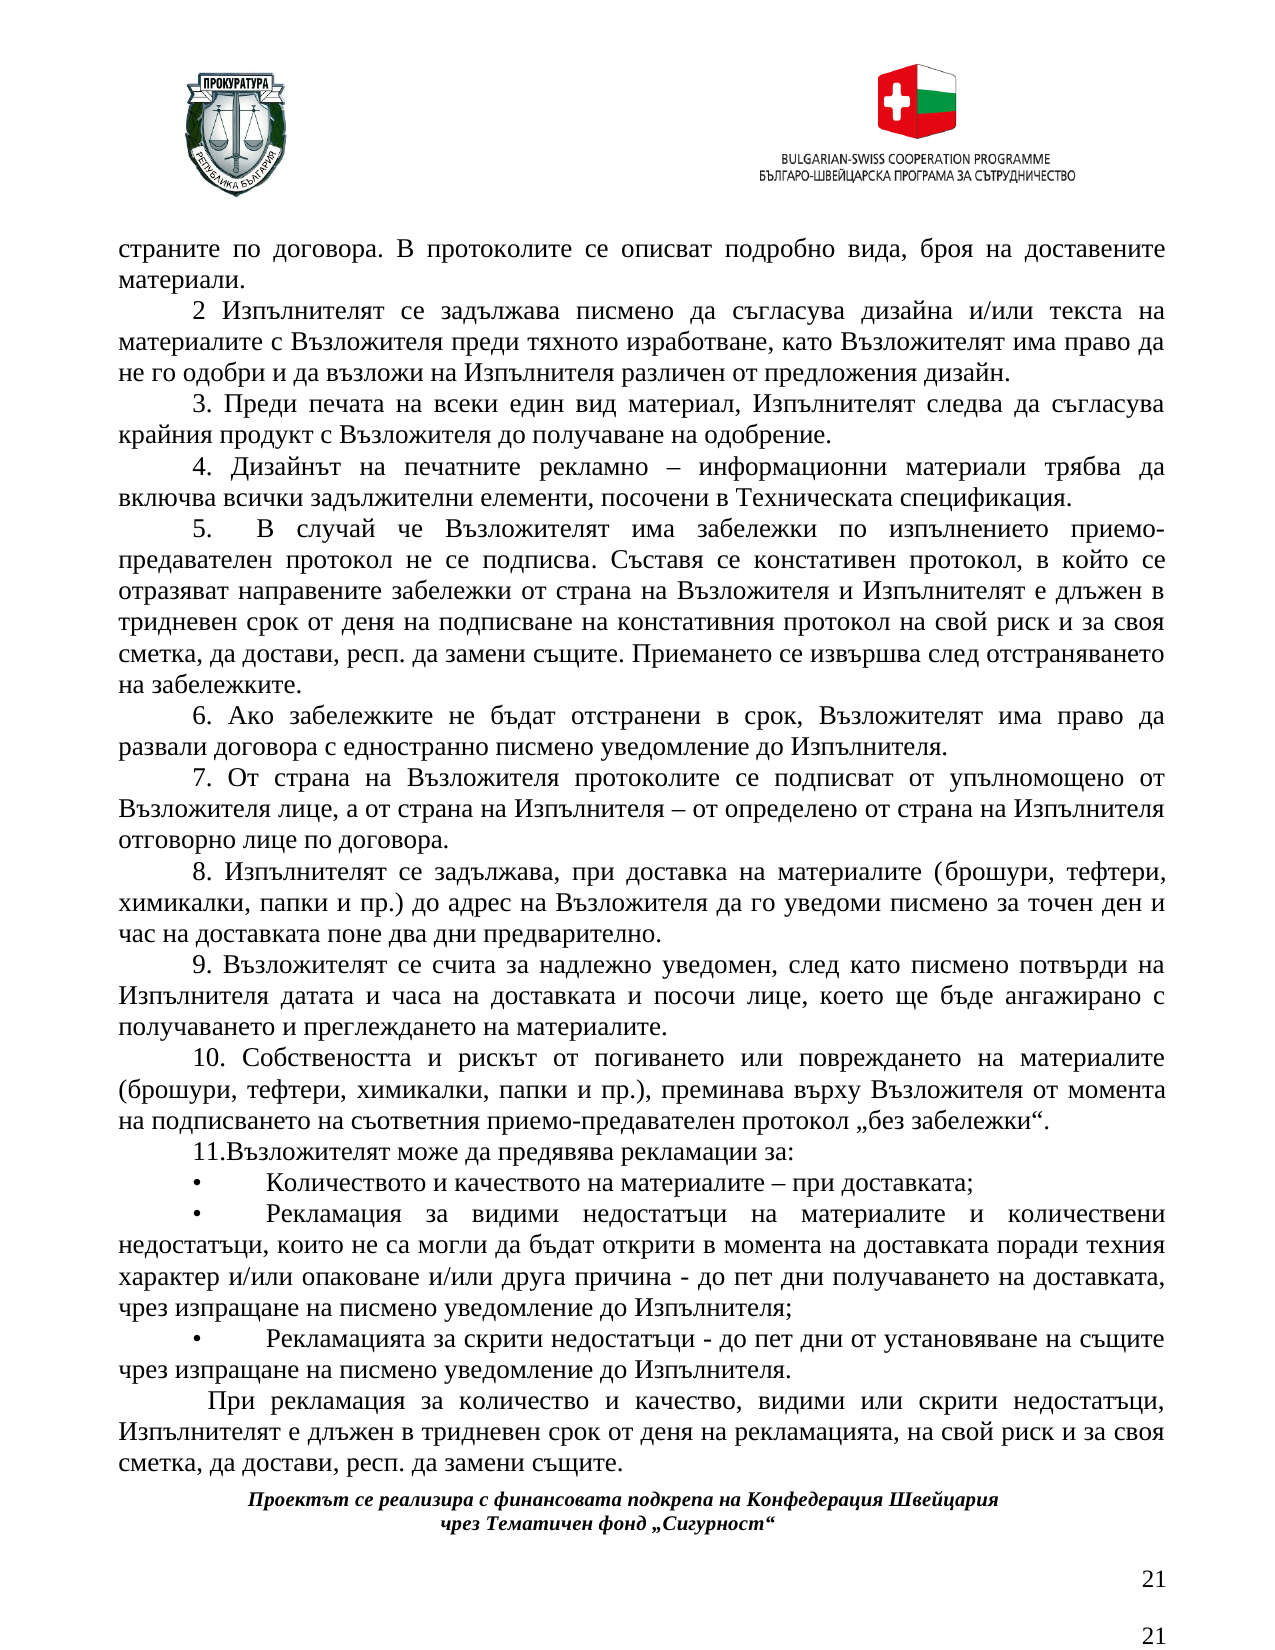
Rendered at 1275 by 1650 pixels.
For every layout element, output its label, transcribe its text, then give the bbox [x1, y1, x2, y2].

text 6. Ако забележките не бъдат отстранени в срок, Възложителят има право да развали договора с едностранно писмено уведомление до Изпълнителя. [118, 699, 1167, 761]
text 8. Изпълнителят се задължава, при доставка на материалите (брошури, тефтери, химикалки, папки и пр.) до адрес на Възложителя да го уведоми писмено за точен ден и час на доставката поне два дни предварително. [118, 855, 1167, 948]
text 7. От страна на Възложителя протоколите се подписват от упълномощено от Възложителя лице, а от страна на Изпълнителя – от определено от страна на Изпълнителя отговорно лице по договора. [118, 761, 1167, 855]
text 9. Възложителят се счита за надлежно уведомен, след като писмено потвърди на Изпълнителя датата и часа на доставката и посочи лице, което ще бъде ангажирано с получаването и преглеждането на материалите. [118, 948, 1167, 1042]
text • Рекламацията за скрити недостатъци - до пет дни от установяване на същите чрез изпращане на писмено уведомление до Изпълнителя. [118, 1322, 1167, 1384]
picture [738, 44, 1100, 203]
text 5. В случай че Възложителят има забележки по изпълнението приемо-предавателен протокол не се подписва. Съставя се констативен протокол, в който се отразяват направените забележки от страна на Възложителя и Изпълнителят е длъжен в тридневен срок от деня на подписване на констативния протокол на свой риск и за своя сметка, да достави, респ. да замени същите. Приемането се извършва след отстраняването на забележките. [118, 512, 1167, 699]
text 11.Възложителят може да предявява рекламации за: [118, 1135, 1167, 1166]
text 3. Преди печата на всеки един вид материал, Изпълнителят следва да съгласува крайния продукт с Възложителя до получаване на одобрение. [118, 387, 1167, 450]
text • Рекламация за видими недостатъци на материалите и количествени недостатъци, които не са могли да бъдат открити в момента на доставката поради техния характер и/или опаковане и/или друга причина - до пет дни получаването на доставката, чрез изпращане на писмено уведомление до Изпълнителя; [118, 1197, 1167, 1322]
picture [180, 70, 289, 203]
text 2 Изпълнителят се задължава писмено да съгласува дизайна и/или текста на материалите с Възложителя преди тяхното изработване, като Възложителят има право да не го одобри и да възложи на Изпълнителя различен от предложения дизайн. [118, 294, 1167, 387]
text • Количеството и качеството на материалите – при доставката; [118, 1166, 1167, 1197]
text 10. Собствеността и рискът от погиването или повреждането на материалите (брошури, тефтери, химикалки, папки и пр.), преминава върху Възложителя от момента на подписването на съответния приемо-предавателен протокол „без забележки“. [118, 1042, 1167, 1135]
text 4. Дизайнът на печатните рекламно – информационни материали трябва да включва всички задължителни елементи, посочени в Техническата спецификация. [118, 450, 1167, 512]
text При рекламация за количество и качество, видими или скрити недостатъци, Изпълнителят е длъжен в тридневен срок от деня на рекламацията, на свой риск и за своя сметка, да достави, респ. да замени същите. [118, 1384, 1167, 1478]
